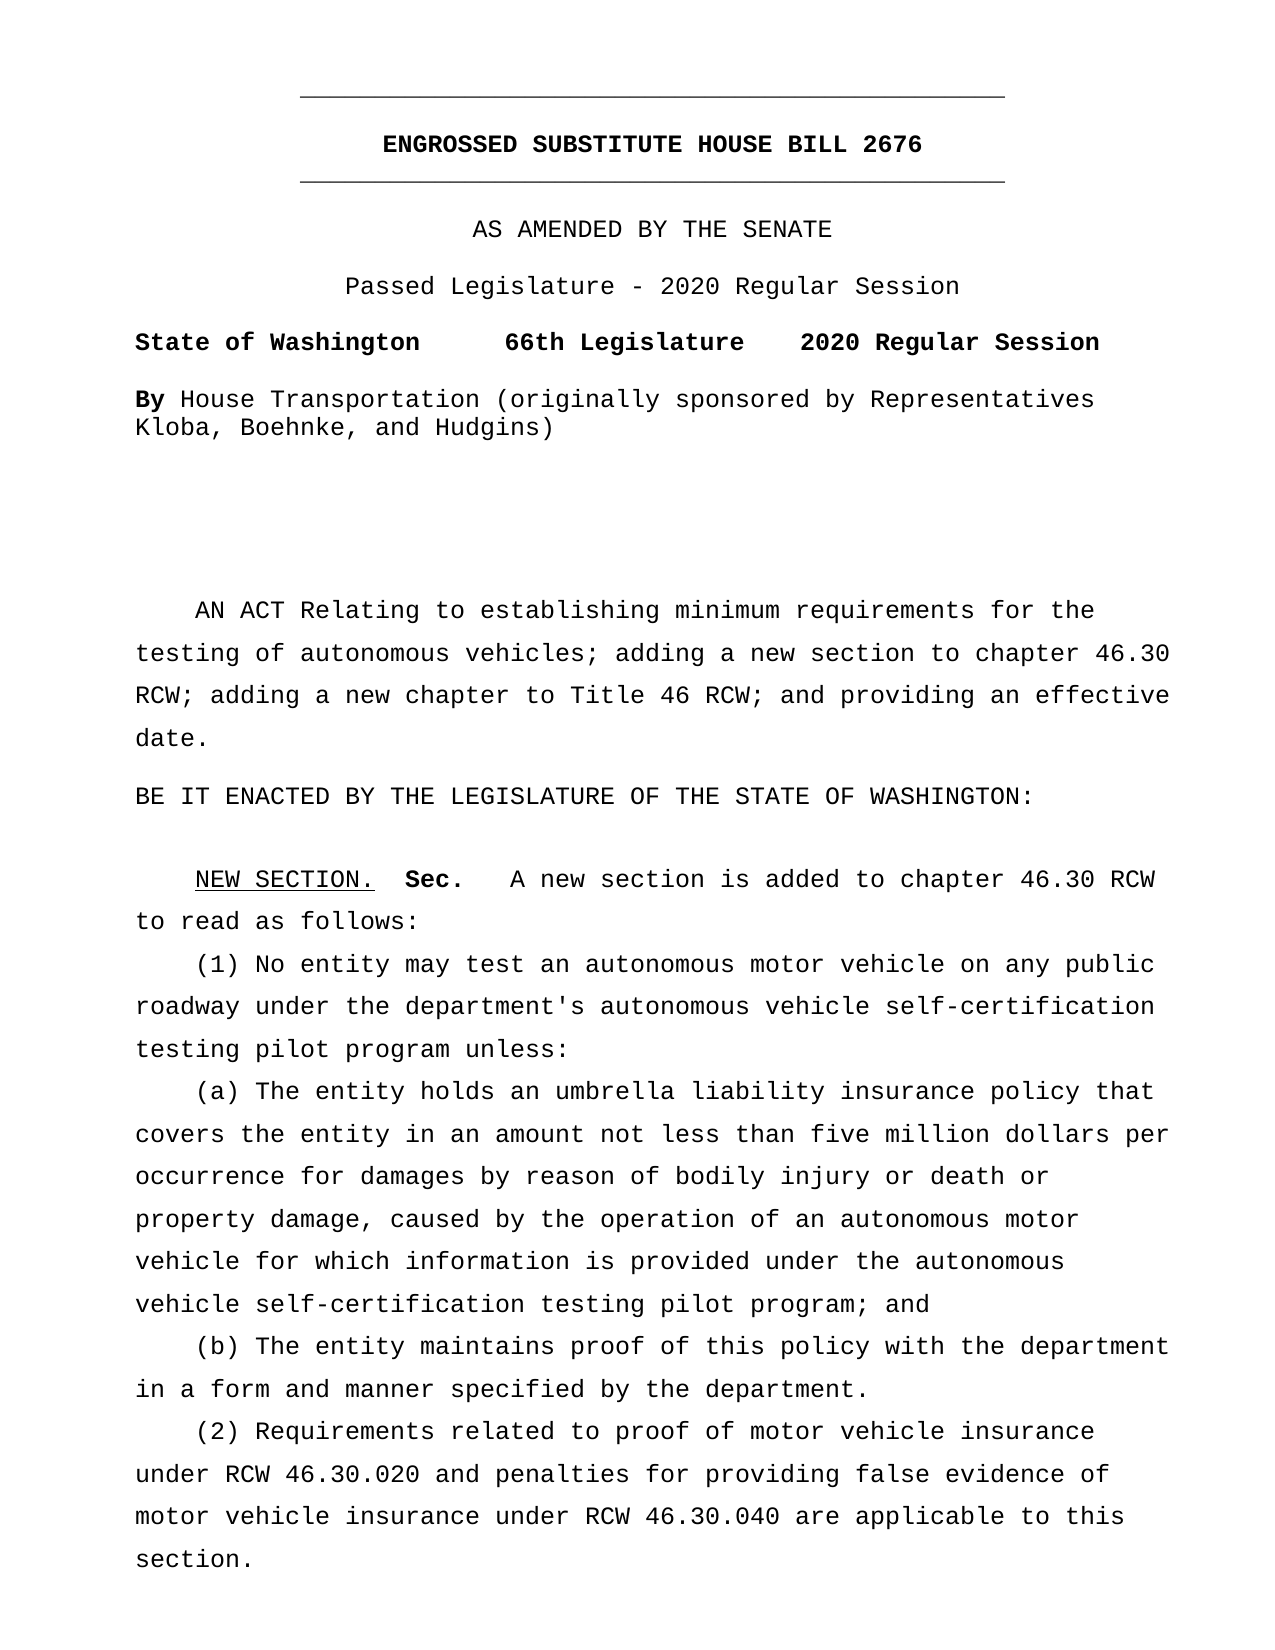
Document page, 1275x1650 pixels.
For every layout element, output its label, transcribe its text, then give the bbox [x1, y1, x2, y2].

text BE IT ENACTED BY THE LEGISLATURE OF THE STATE OF WASHINGTON: [135, 783, 1170, 812]
text _______________________________________________ [135, 160, 1170, 188]
text Passed Legislature - 2020 Regular Session [135, 273, 1170, 302]
text AN ACT Relating to establishing minimum requirements for the testing of autonomous vehicles; adding a new section to chapter 46.30 RCW; adding a new chapter to Title 46 RCW; and providing an effective date. [135, 585, 1170, 755]
text (b) The entity maintains proof of this policy with the department in a form and manner specified by the department. [135, 1321, 1170, 1406]
text _______________________________________________ [135, 75, 1170, 103]
text State of Washington 66th Legislature 2020 Regular Session [135, 330, 1170, 358]
text NEW SECTION. Sec. A new section is added to chapter 46.30 RCW to read as follows: [135, 853, 1170, 938]
text ENGROSSED SUBSTITUTE HOUSE BILL 2676 [135, 132, 1170, 160]
text (1) No entity may test an autonomous motor vehicle on any public roadway under the department's autonomous vehicle self-certification testing pilot program unless: [135, 938, 1170, 1066]
text (2) Requirements related to proof of motor vehicle insurance under RCW 46.30.020 and penalties for providing false evidence of motor vehicle insurance under RCW 46.30.040 are applicable to this section. [135, 1406, 1170, 1576]
text (a) The entity holds an umbrella liability insurance policy that covers the entity in an amount not less than five million dollars per occurrence for damages by reason of bodily injury or death or property damage, caused by the operation of an autonomous motor vehicle for which information is provided under the autonomous vehicle self-certification testing pilot program; and [135, 1066, 1170, 1321]
text By House Transportation (originally sponsored by Representatives Kloba, Boehnke, and Hudgins) [135, 387, 1170, 443]
text AS AMENDED BY THE SENATE [135, 217, 1170, 245]
